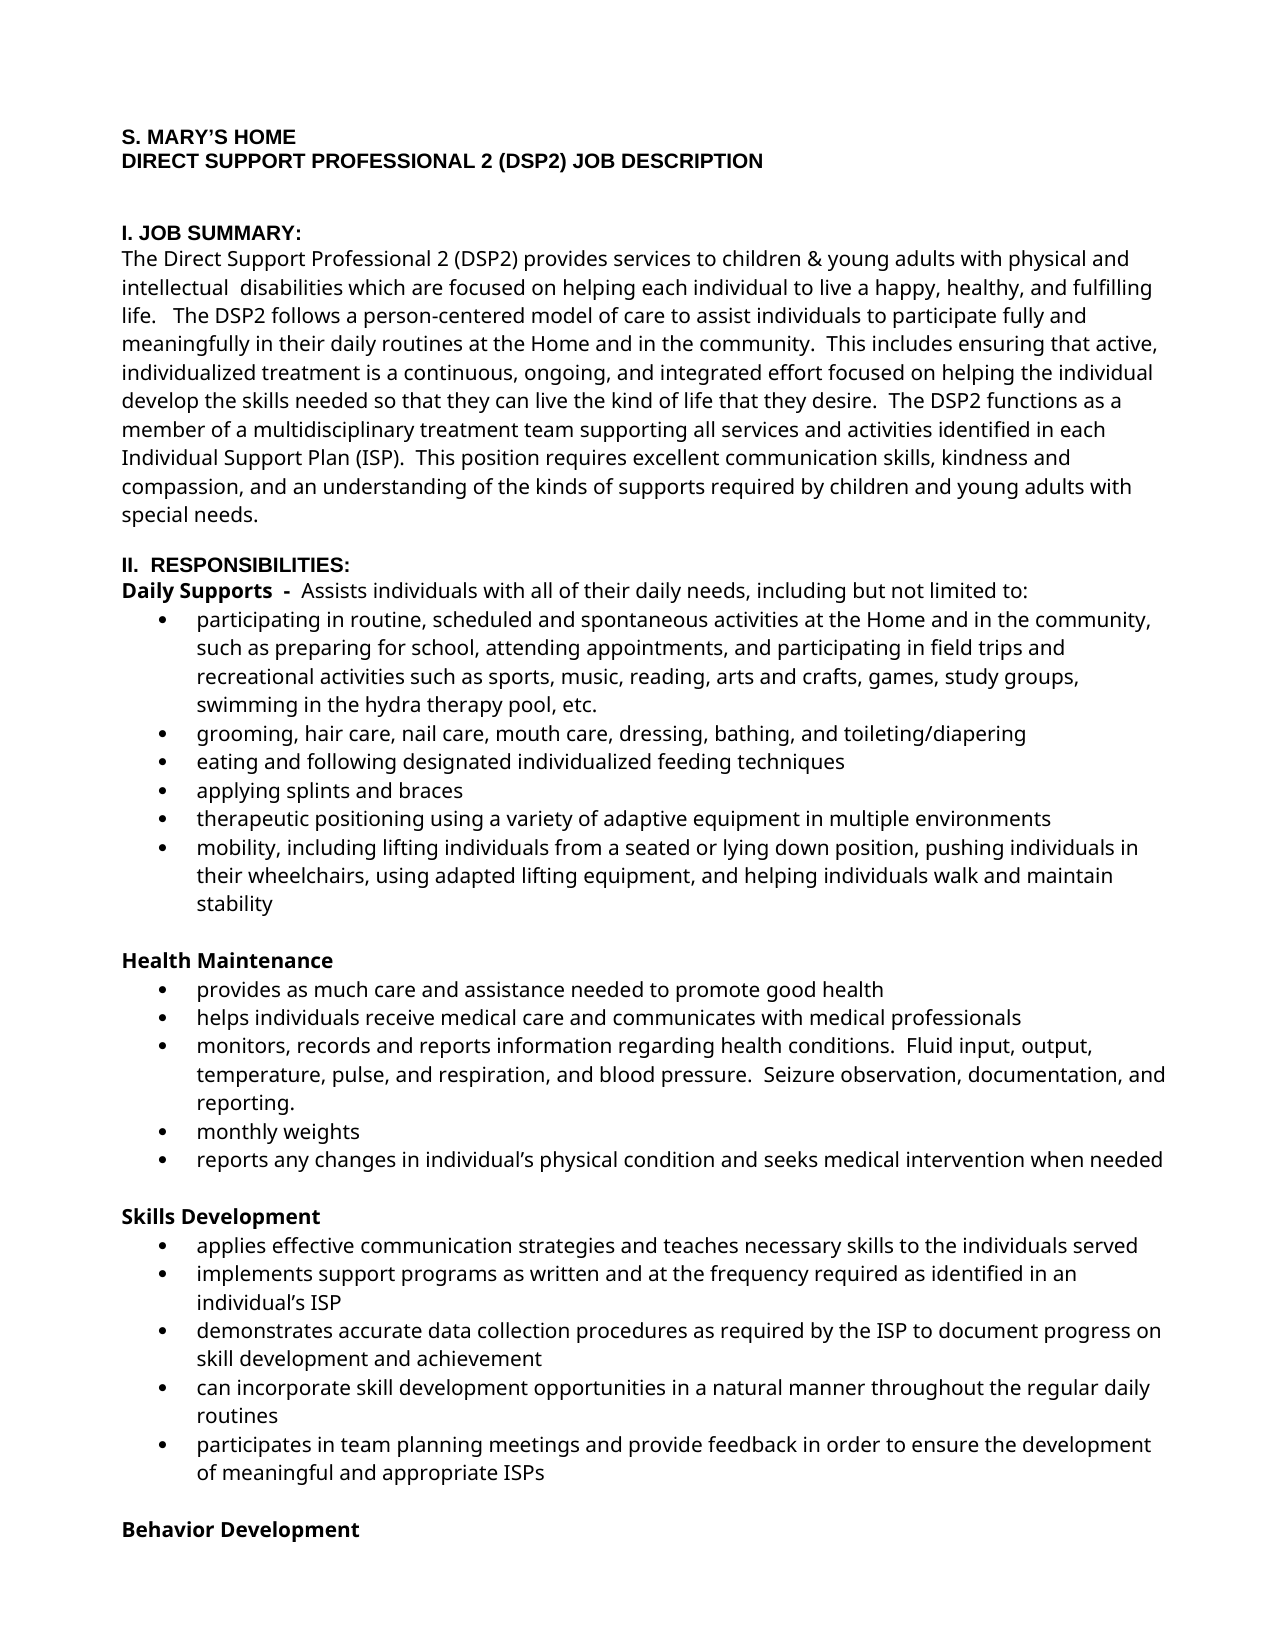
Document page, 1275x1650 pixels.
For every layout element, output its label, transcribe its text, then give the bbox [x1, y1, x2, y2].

list implements support programs as written and at the frequency required as identified in an individual’s ISP [159, 1259, 1171, 1316]
list monthly weights [159, 1117, 1171, 1145]
list applies effective communication strategies and teaches necessary skills to the individuals served [159, 1231, 1171, 1259]
text DIRECT SUPPORT PROFESSIONAL 2 (DSP2) JOB DESCRIPTION [121, 148, 1171, 172]
text Health Maintenance [121, 946, 1171, 975]
list participates in team planning meetings and provide feedback in order to ensure the development of meaningful and appropriate ISPs [159, 1430, 1171, 1487]
list demonstrates accurate data collection procedures as required by the ISP to document progress on skill development and achievement [159, 1316, 1171, 1373]
list provides as much care and assistance needed to promote good health [159, 975, 1171, 1003]
list grooming, hair care, nail care, mouth care, dressing, bathing, and toileting/diapering [159, 719, 1171, 747]
list reports any changes in individual’s physical condition and seeks medical intervention when needed [159, 1145, 1171, 1174]
list helps individuals receive medical care and communicates with medical professionals [159, 1003, 1171, 1032]
list can incorporate skill development opportunities in a natural manner throughout the regular daily routines [159, 1373, 1171, 1430]
text The Direct Support Professional 2 (DSP2) provides services to children & young adults with physical and intellectual disabilities which are focused on helping each individual to live a happy, healthy, and fulfilling life. The DSP2 follows a person-centered model of care to assist individuals to participate fully and meaningfully in their daily routines at the Home and in the community. This includes ensuring that active, individualized treatment is a continuous, ongoing, and integrated effort focused on helping the individual develop the skills needed so that they can live the kind of life that they desire. The DSP2 functions as a member of a multidisciplinary treatment team supporting all services and activities identified in each Individual Support Plan (ISP). This position requires excellent communication skills, kindness and compassion, and an understanding of the kinds of supports required by children and young adults with special needs. [121, 244, 1171, 529]
text Behavior Development [121, 1515, 1171, 1543]
text S. MARY’S HOME [121, 124, 1171, 148]
list applying splints and braces [159, 776, 1171, 804]
text II. RESPONSIBILITIES: [121, 553, 1171, 577]
text Daily Supports - Assists individuals with all of their daily needs, including but not limited to: [121, 577, 1171, 605]
list participating in routine, scheduled and spontaneous activities at the Home and in the community, such as preparing for school, attending appointments, and participating in field trips and recreational activities such as sports, music, reading, arts and crafts, games, study groups, swimming in the hydra therapy pool, etc. [159, 605, 1171, 719]
text I. JOB SUMMARY: [121, 220, 1171, 244]
list monitors, records and reports information regarding health conditions. Fluid input, output, temperature, pulse, and respiration, and blood pressure. Seizure observation, documentation, and reporting. [159, 1032, 1171, 1117]
list therapeutic positioning using a variety of adaptive equipment in multiple environments [159, 804, 1171, 833]
list mobility, including lifting individuals from a seated or lying down position, pushing individuals in their wheelchairs, using adapted lifting equipment, and helping individuals walk and maintain stability [159, 833, 1171, 918]
list eating and following designated individualized feeding techniques [159, 747, 1171, 776]
text Skills Development [121, 1202, 1171, 1231]
